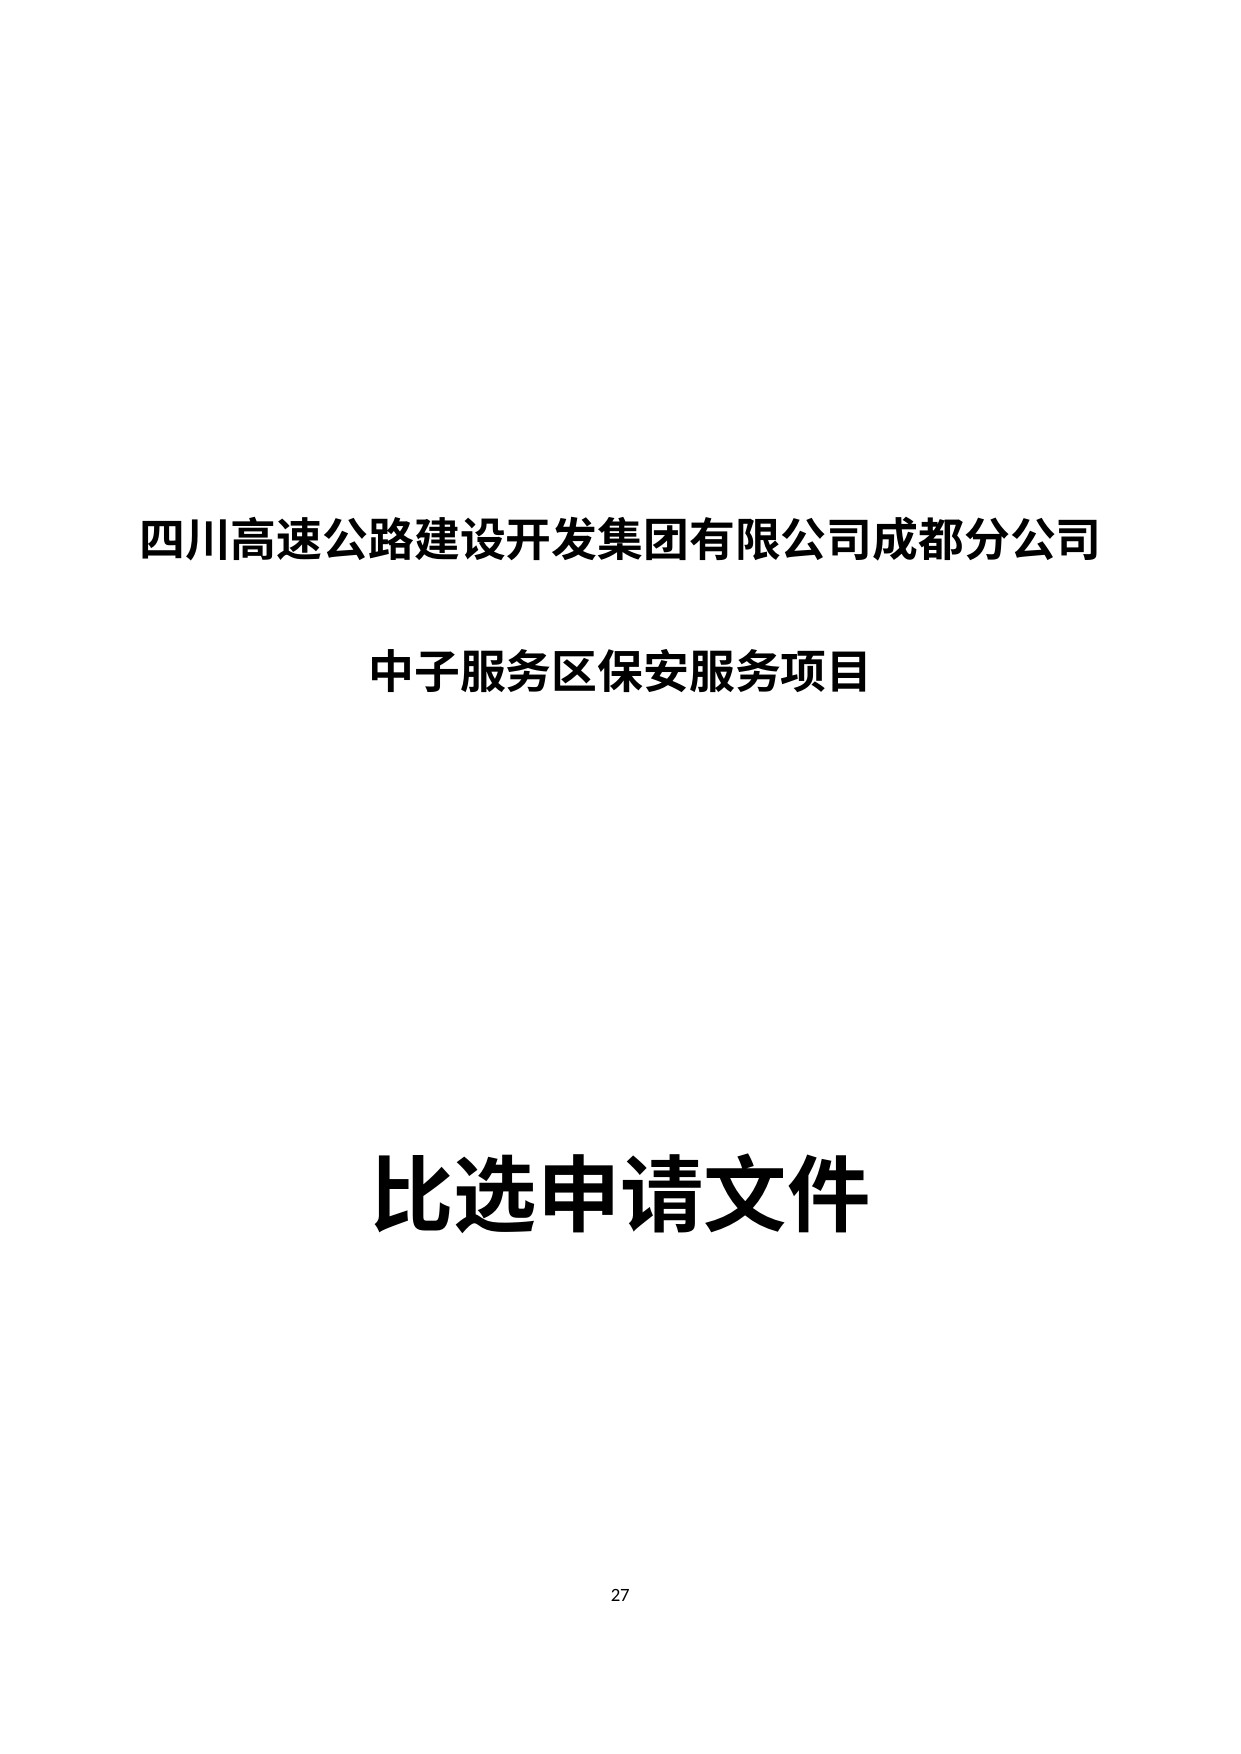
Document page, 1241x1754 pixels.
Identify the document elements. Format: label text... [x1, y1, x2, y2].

text 四川高速公路建设开发集团有限公司成都分公司 [96, 503, 1144, 569]
text 比选申请文件 [96, 1129, 1144, 1250]
text 中子服务区保安服务项目 [96, 636, 1144, 702]
